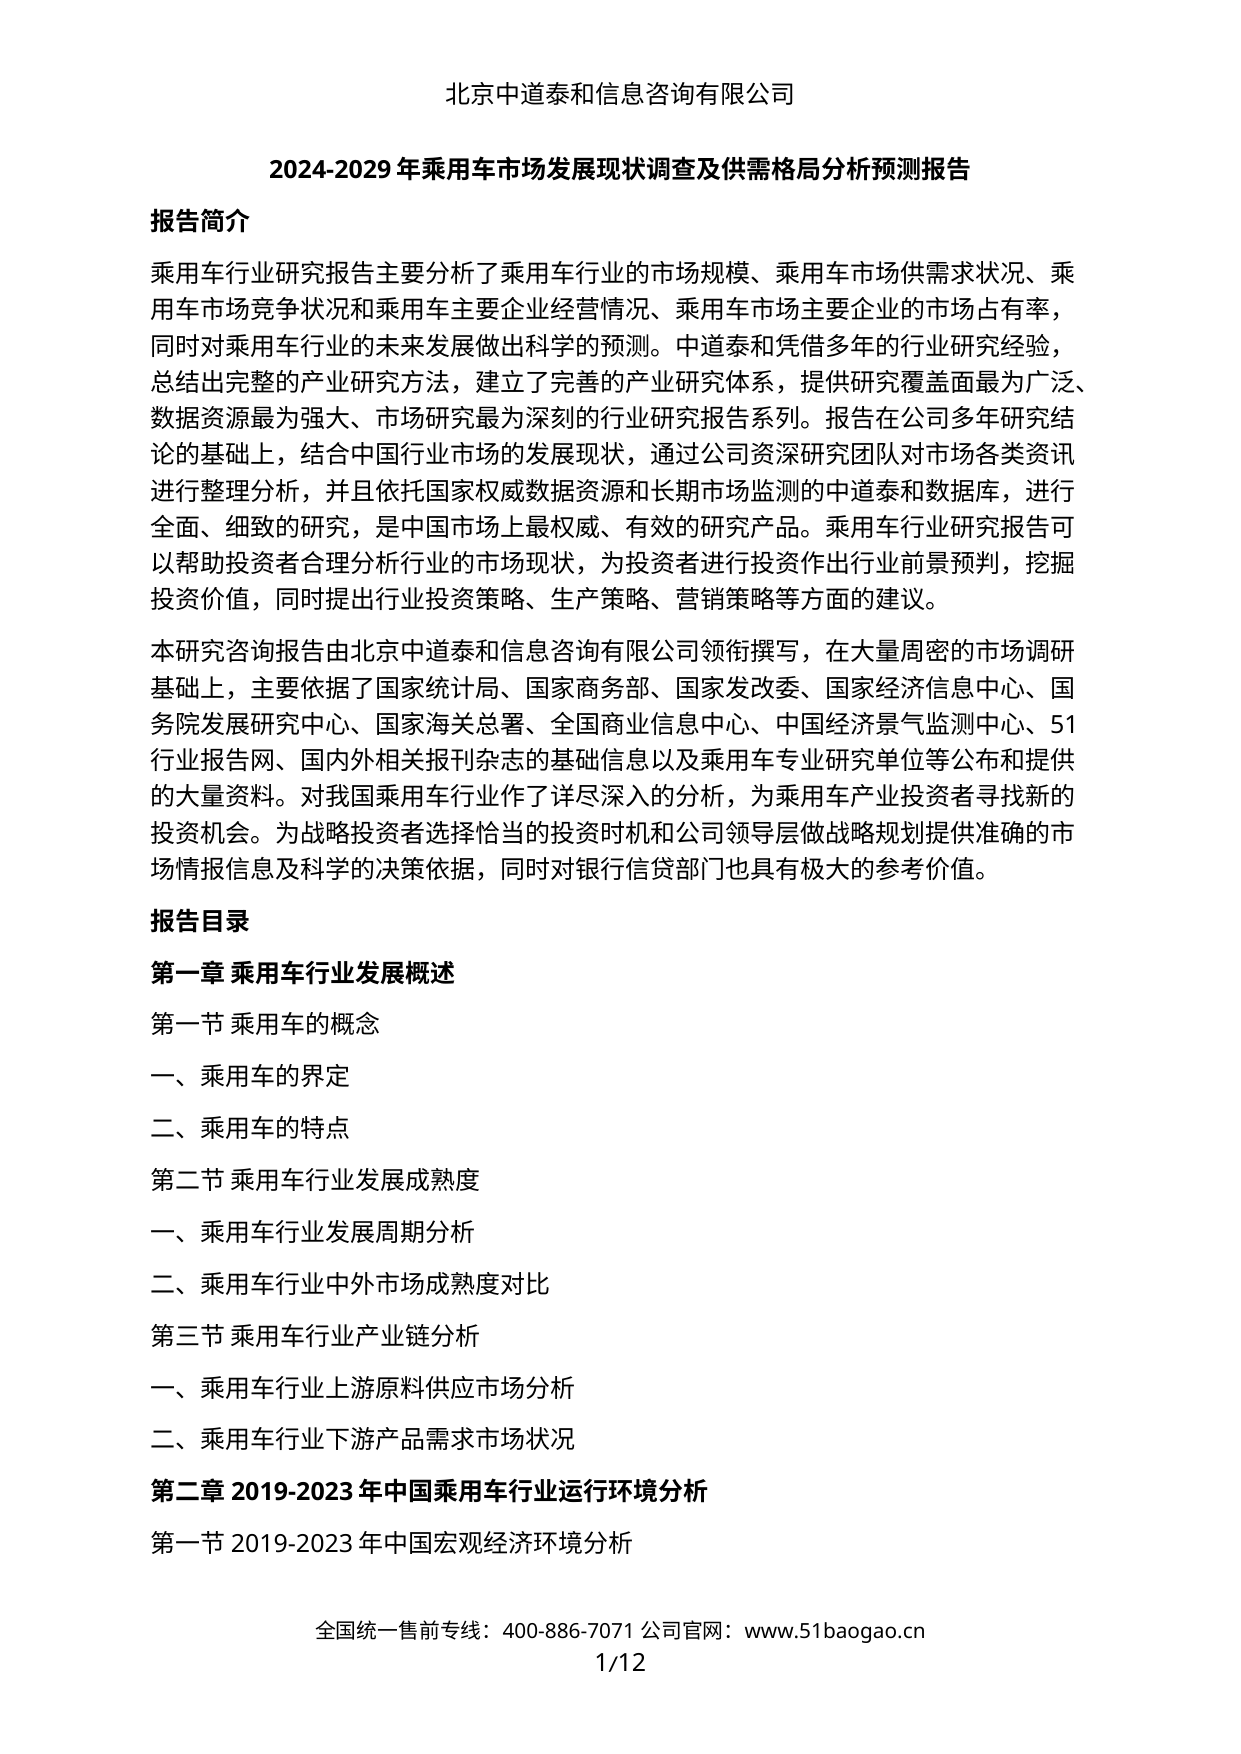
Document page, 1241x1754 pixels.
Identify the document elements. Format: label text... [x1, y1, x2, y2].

text 二、乘用车行业中外市场成熟度对比 [150, 1264, 1090, 1301]
text 一、乘用车的界定 [150, 1057, 1090, 1093]
text 第一节 2019-2023年中国宏观经济环境分析 [150, 1524, 1090, 1560]
text 第一章 乘用车行业发展概述 [150, 953, 1090, 989]
text 第二章 2019-2023年中国乘用车行业运行环境分析 [150, 1472, 1090, 1508]
text 第二节 乘用车行业发展成熟度 [150, 1161, 1090, 1197]
text 本研究咨询报告由北京中道泰和信息咨询有限公司领衔撰写，在大量周密的市场调研基础上，主要依据了国家统计局、国家商务部、国家发改委、国家经济信息中心、国务院发展研究中心、国家海关总署、全国商业信息中心、中国经济景气监测中心、51行业报告网、国内外相关报刊杂志的基础信息以及乘用车专业研究单位等公布和提供的大量资料。对我国乘用车行业作了详尽深入的分析，为乘用车产业投资者寻找新的投资机会。为战略投资者选择恰当的投资时机和公司领导层做战略规划提供准确的市场情报信息及科学的决策依据，同时对银行信贷部门也具有极大的参考价值。 [150, 632, 1090, 886]
text 报告目录 [150, 901, 1090, 937]
text 2024-2029年乘用车市场发展现状调查及供需格局分析预测报告 [150, 150, 1090, 186]
text 乘用车行业研究报告主要分析了乘用车行业的市场规模、乘用车市场供需求状况、乘用车市场竞争状况和乘用车主要企业经营情况、乘用车市场主要企业的市场占有率，同时对乘用车行业的未来发展做出科学的预测。中道泰和凭借多年的行业研究经验，总结出完整的产业研究方法，建立了完善的产业研究体系，提供研究覆盖面最为广泛、数据资源最为强大、市场研究最为深刻的行业研究报告系列。报告在公司多年研究结论的基础上，结合中国行业市场的发展现状，通过公司资深研究团队对市场各类资讯进行整理分析，并且依托国家权威数据资源和长期市场监测的中道泰和数据库，进行全面、细致的研究，是中国市场上最权威、有效的研究产品。乘用车行业研究报告可以帮助投资者合理分析行业的市场现状，为投资者进行投资作出行业前景预判，挖掘投资价值，同时提出行业投资策略、生产策略、营销策略等方面的建议。 [150, 254, 1090, 616]
text 一、乘用车行业发展周期分析 [150, 1212, 1090, 1249]
text 报告简介 [150, 202, 1090, 238]
text 二、乘用车的特点 [150, 1109, 1090, 1145]
text 二、乘用车行业下游产品需求市场状况 [150, 1420, 1090, 1456]
text 第三节 乘用车行业产业链分析 [150, 1316, 1090, 1352]
text 第一节 乘用车的概念 [150, 1005, 1090, 1041]
text 一、乘用车行业上游原料供应市场分析 [150, 1368, 1090, 1404]
